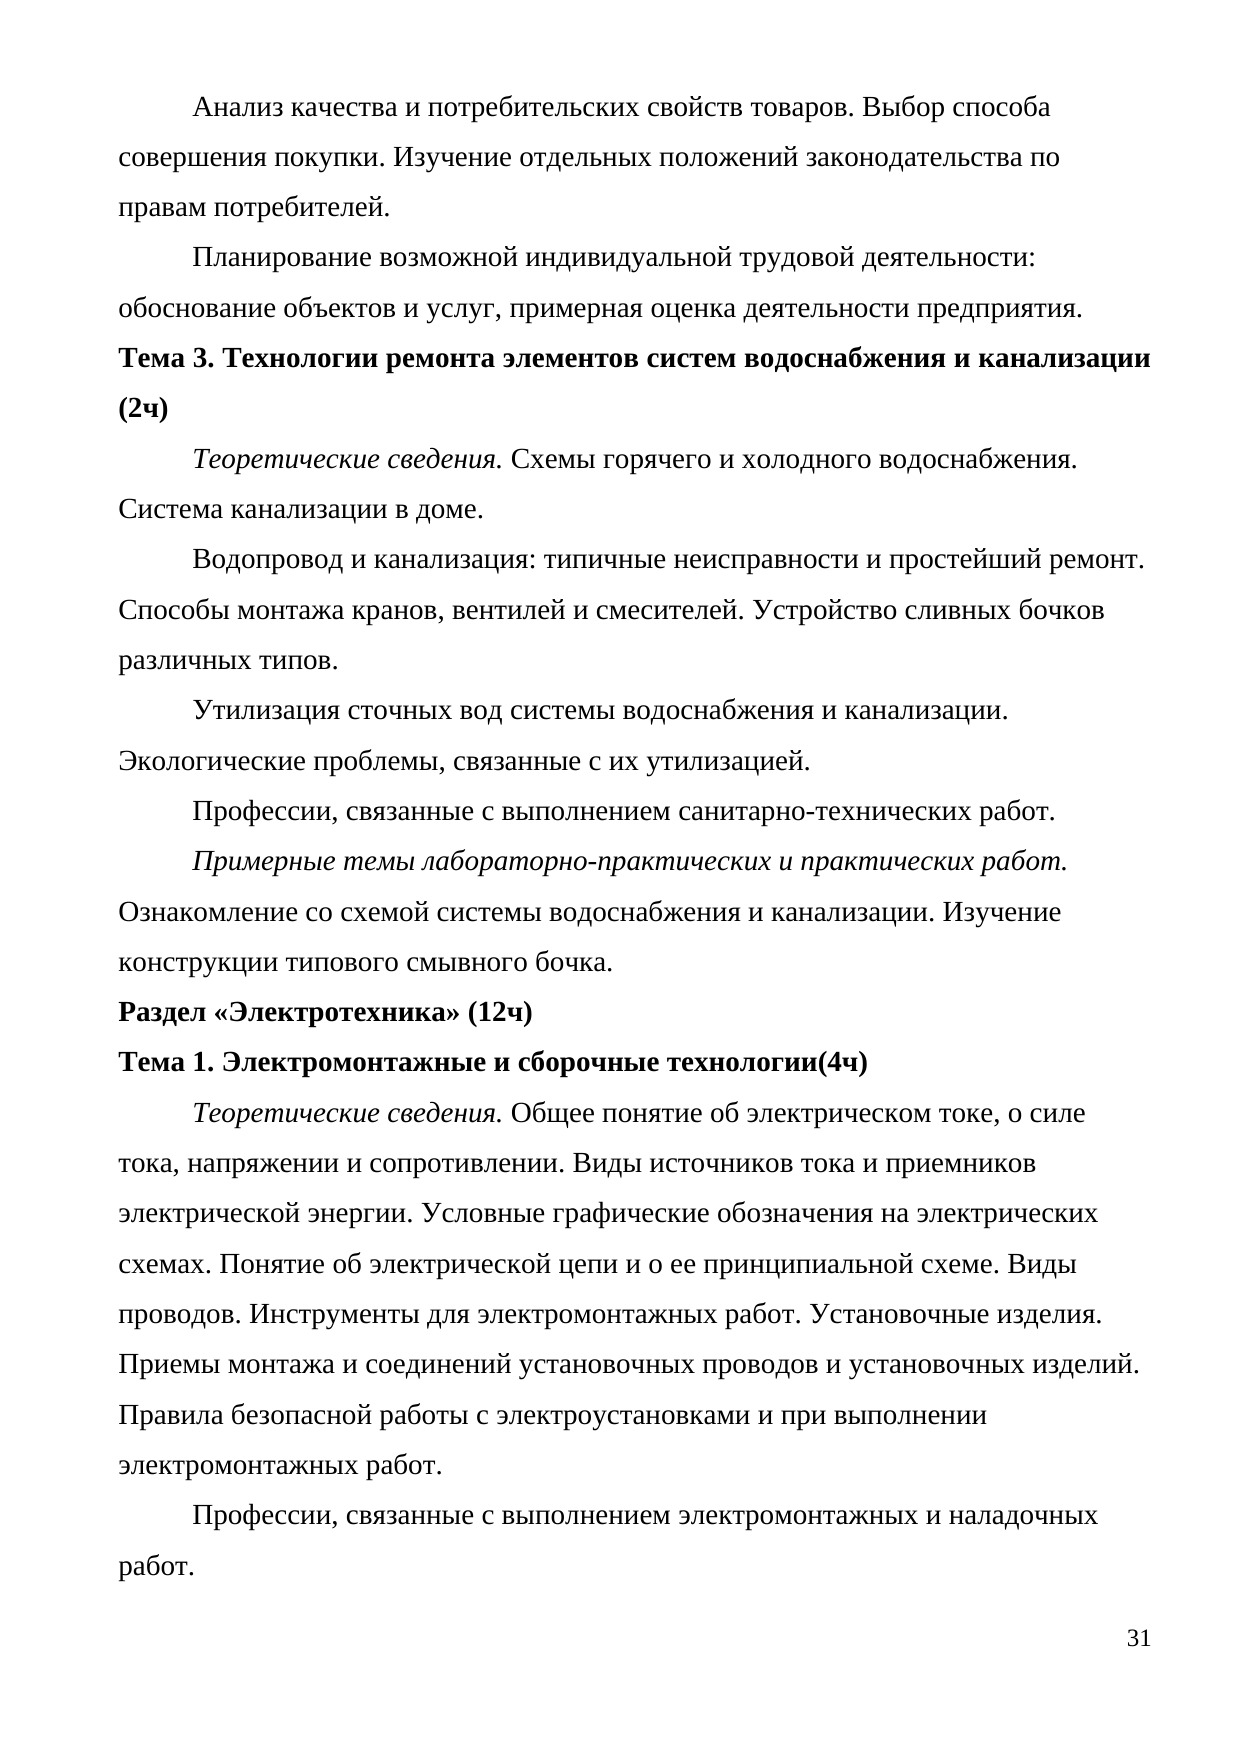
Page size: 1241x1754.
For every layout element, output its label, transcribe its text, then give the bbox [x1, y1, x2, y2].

text Утилизация сточных вод системы водоснабжения и канализации. Экологические проблемы, связанные с их утилизацией. [118, 692, 1152, 776]
text Примерные темы лабораторно-практических и практических работ. Ознакомление со схемой системы водоснабжения и канализации. Изучение конструкции типового смывного бочка. [118, 843, 1152, 977]
text Раздел «Электротехника» (12ч) [118, 994, 1152, 1028]
text Теоретические сведения. Общее понятие об электрическом токе, о силе тока, напряжении и сопротивлении. Виды источников тока и приемников электрической энергии. Условные графические обозначения на электрических схемах. Понятие об электрической цепи и о ее принципиальной схеме. Виды проводов. Инструменты для электромонтажных работ. Установочные изделия. Приемы монтажа и соединений установочных проводов и установочных изделий. Правила безопасной работы с электроустановками и при выполнении электромонтажных работ. [118, 1095, 1152, 1481]
text Тема 3. Технологии ремонта элементов систем водоснабжения и канализации (2ч) [118, 340, 1152, 424]
text Теоретические сведения. Схемы горячего и холодного водоснабжения. Система канализации в доме. [118, 441, 1152, 525]
text Профессии, связанные с выполнением санитарно-технических работ. [118, 793, 1152, 827]
text Тема 1. Электромонтажные и сборочные технологии(4ч) [118, 1044, 1152, 1078]
text Анализ качества и потребительских свойств товаров. Выбор способа совершения покупки. Изучение отдельных положений законодательства по правам потребителей. [118, 89, 1152, 223]
text Водопровод и канализация: типичные неисправности и простейший ремонт. Способы монтажа кранов, вентилей и смесителей. Устройство сливных бочков различных типов. [118, 541, 1152, 676]
text Планирование возможной индивидуальной трудовой деятельности: обоснование объектов и услуг, примерная оценка деятельности предприятия. [118, 239, 1152, 323]
text Профессии, связанные с выполнением электромонтажных и наладочных работ. [118, 1497, 1152, 1581]
